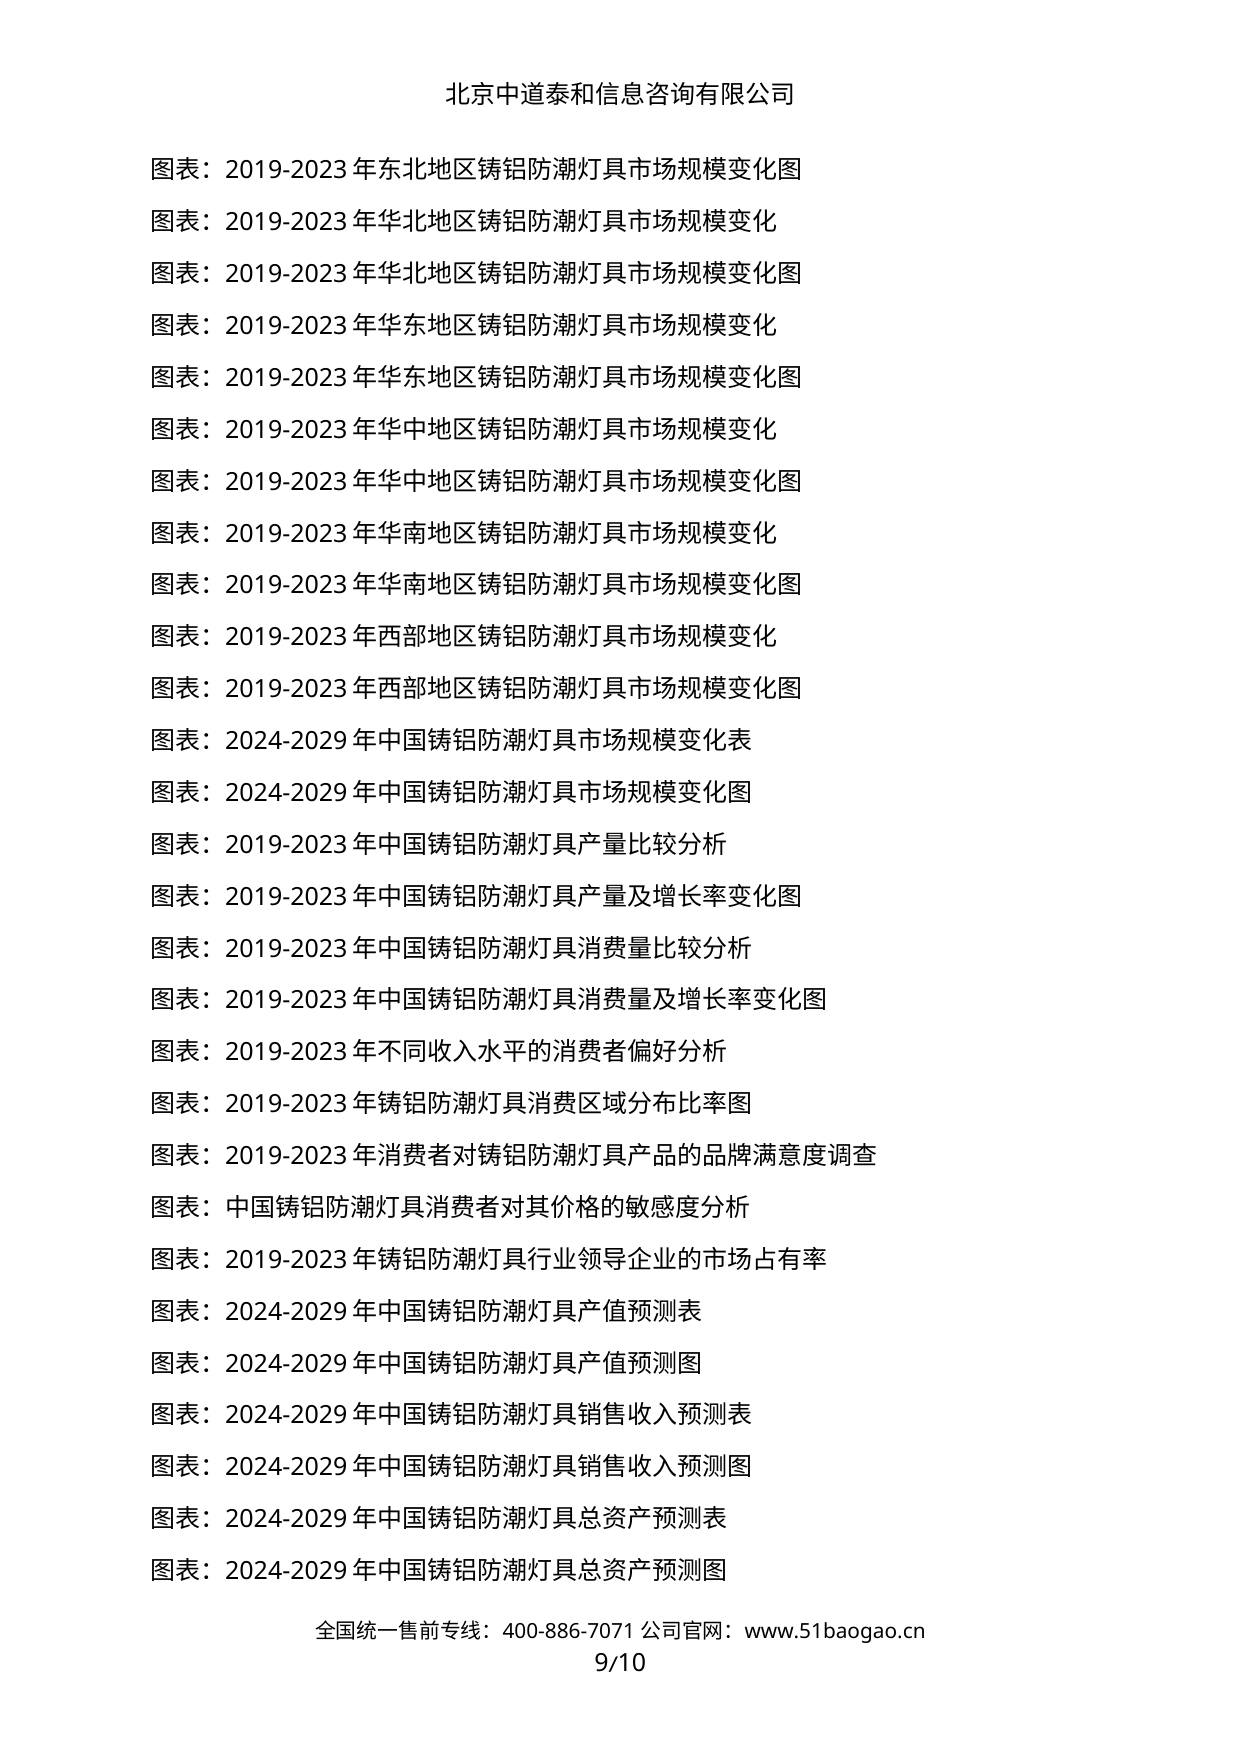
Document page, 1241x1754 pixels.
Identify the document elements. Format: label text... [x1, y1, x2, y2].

text 图表：中国铸铝防潮灯具消费者对其价格的敏感度分析 [150, 1187, 1090, 1224]
text 图表：2024-2029年中国铸铝防潮灯具销售收入预测表 [150, 1395, 1090, 1431]
text 图表：2024-2029年中国铸铝防潮灯具总资产预测图 [150, 1551, 1090, 1587]
text 图表：2019-2023年华东地区铸铝防潮灯具市场规模变化图 [150, 357, 1090, 394]
text 图表：2019-2023年铸铝防潮灯具消费区域分布比率图 [150, 1084, 1090, 1120]
text 图表：2019-2023年华东地区铸铝防潮灯具市场规模变化 [150, 306, 1090, 342]
text 图表：2019-2023年西部地区铸铝防潮灯具市场规模变化图 [150, 669, 1090, 705]
text 图表：2019-2023年不同收入水平的消费者偏好分析 [150, 1032, 1090, 1068]
text 图表：2019-2023年铸铝防潮灯具行业领导企业的市场占有率 [150, 1239, 1090, 1276]
text 图表：2019-2023年中国铸铝防潮灯具消费量及增长率变化图 [150, 980, 1090, 1016]
text 图表：2024-2029年中国铸铝防潮灯具销售收入预测图 [150, 1447, 1090, 1483]
text 图表：2024-2029年中国铸铝防潮灯具市场规模变化表 [150, 721, 1090, 757]
text 图表：2019-2023年中国铸铝防潮灯具消费量比较分析 [150, 928, 1090, 964]
text 图表：2024-2029年中国铸铝防潮灯具总资产预测表 [150, 1499, 1090, 1535]
text 图表：2019-2023年华南地区铸铝防潮灯具市场规模变化 [150, 513, 1090, 549]
text 图表：2019-2023年华南地区铸铝防潮灯具市场规模变化图 [150, 565, 1090, 601]
text 图表：2019-2023年华中地区铸铝防潮灯具市场规模变化图 [150, 461, 1090, 497]
text 图表：2019-2023年华中地区铸铝防潮灯具市场规模变化 [150, 409, 1090, 446]
text 图表：2024-2029年中国铸铝防潮灯具产值预测图 [150, 1343, 1090, 1379]
text 图表：2024-2029年中国铸铝防潮灯具市场规模变化图 [150, 772, 1090, 809]
text 图表：2019-2023年中国铸铝防潮灯具产量及增长率变化图 [150, 876, 1090, 912]
text 图表：2019-2023年华北地区铸铝防潮灯具市场规模变化图 [150, 254, 1090, 290]
text 图表：2019-2023年消费者对铸铝防潮灯具产品的品牌满意度调查 [150, 1136, 1090, 1172]
text 图表：2024-2029年中国铸铝防潮灯具产值预测表 [150, 1291, 1090, 1327]
text 图表：2019-2023年中国铸铝防潮灯具产量比较分析 [150, 824, 1090, 861]
text 图表：2019-2023年西部地区铸铝防潮灯具市场规模变化 [150, 617, 1090, 653]
text 图表：2019-2023年华北地区铸铝防潮灯具市场规模变化 [150, 202, 1090, 238]
text 图表：2019-2023年东北地区铸铝防潮灯具市场规模变化图 [150, 150, 1090, 186]
